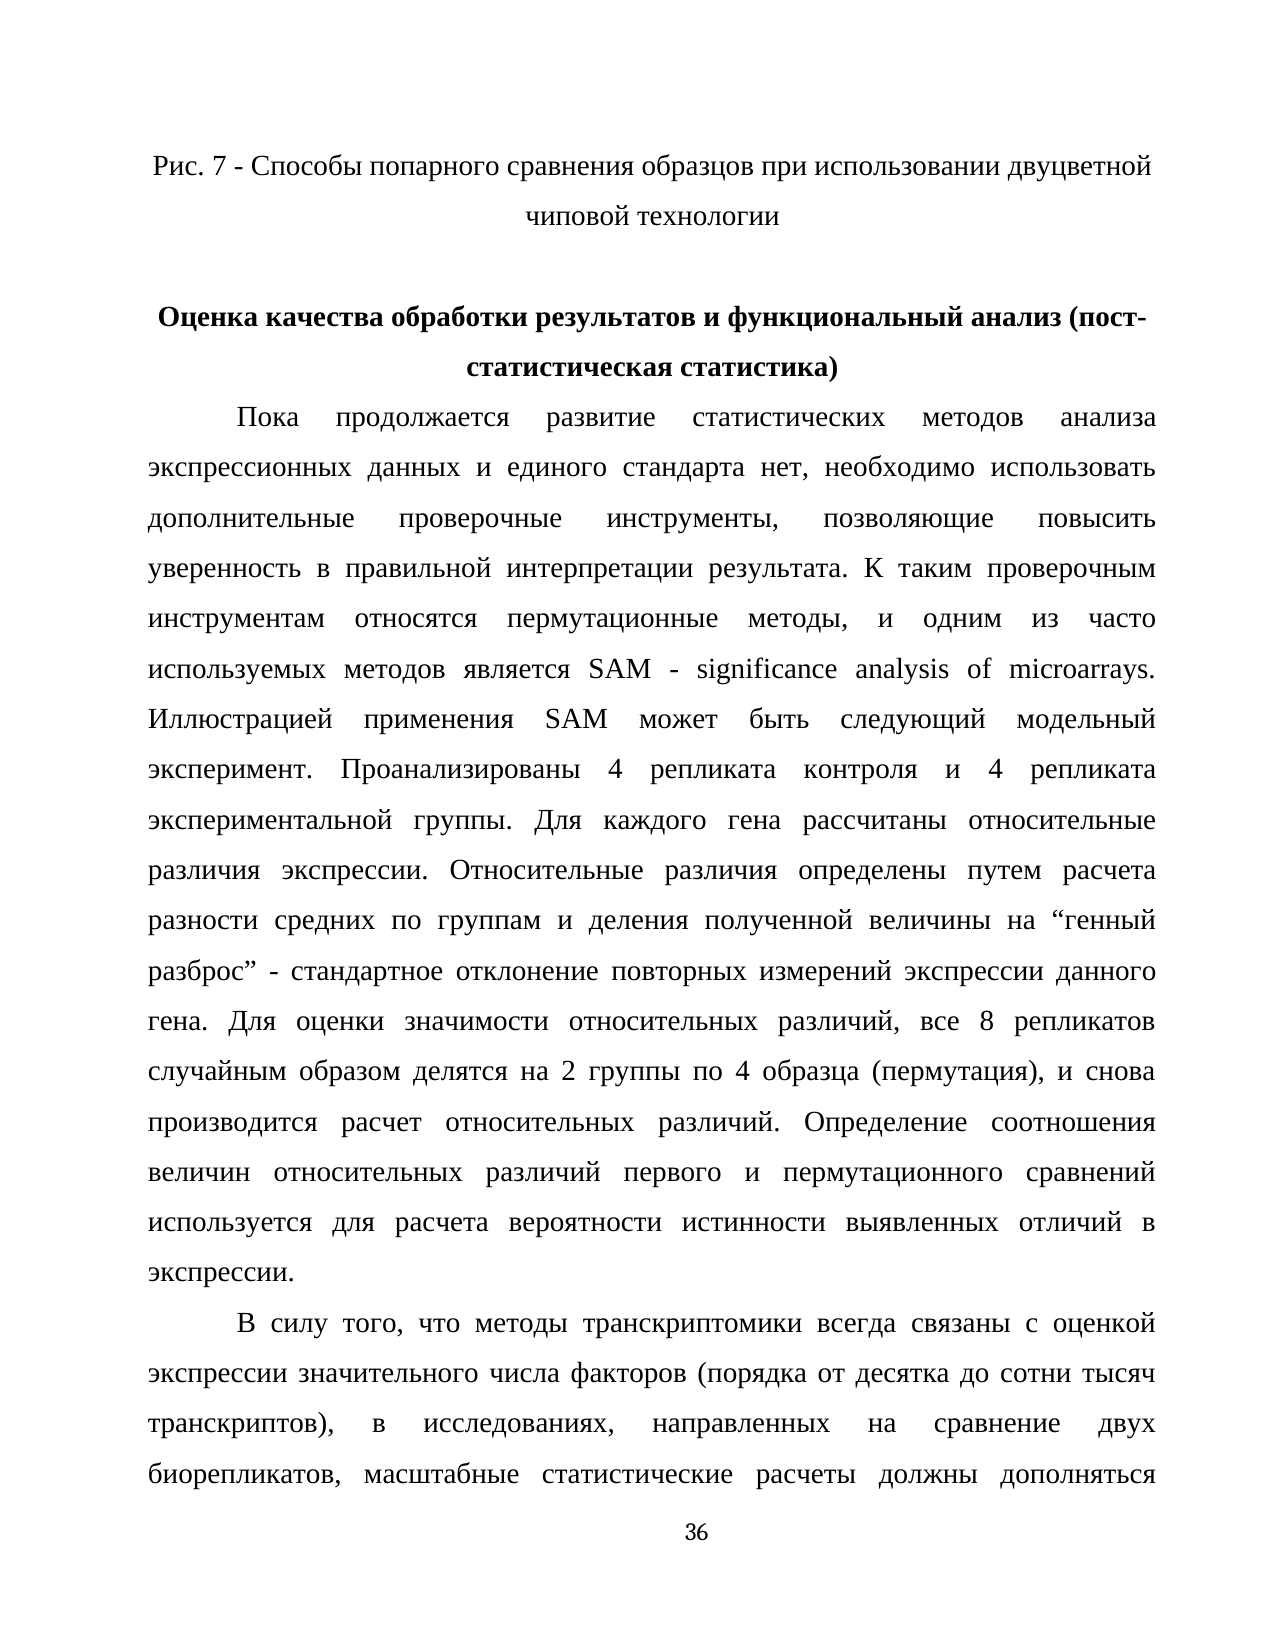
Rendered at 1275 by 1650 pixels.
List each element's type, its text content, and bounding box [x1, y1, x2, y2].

text Пока продолжается развитие статистических методов анализа экспрессионных данных и единого стандарта нет, необходимо использовать дополнительные проверочные инструменты, позволяющие повысить уверенность в правильной интерпретации результата. К таким проверочным инструментам относятся пермутационные методы, и одним из часто используемых методов является SAM - significance analysis of microarrays. Иллюстрацией применения SAM может быть следующий модельный эксперимент. Проанализированы 4 репликата контроля и 4 репликата экспериментальной группы. Для каждого гена рассчитаны относительные различия экспрессии. Относительные различия определены путем расчета разности средних по группам и деления полученной величины на “генный разброс” - стандартное отклонение повторных измерений экспрессии данного гена. Для оценки значимости относительных различий, все 8 репликатов случайным образом делятся на 2 группы по 4 образца (пермутация), и снова производится расчет относительных различий. Определение соотношения величин относительных различий первого и пермутационного сравнений используется для расчета вероятности истинности выявленных отличий в экспрессии. [148, 399, 1157, 1288]
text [148, 1305, 1157, 1489]
text Рис. 7 - Способы попарного сравнения образцов при использовании двуцветной чиповой технологии [148, 148, 1157, 232]
text Оценка качества обработки результатов и функциональный анализ (пост-статистическая статистика) [148, 299, 1157, 382]
